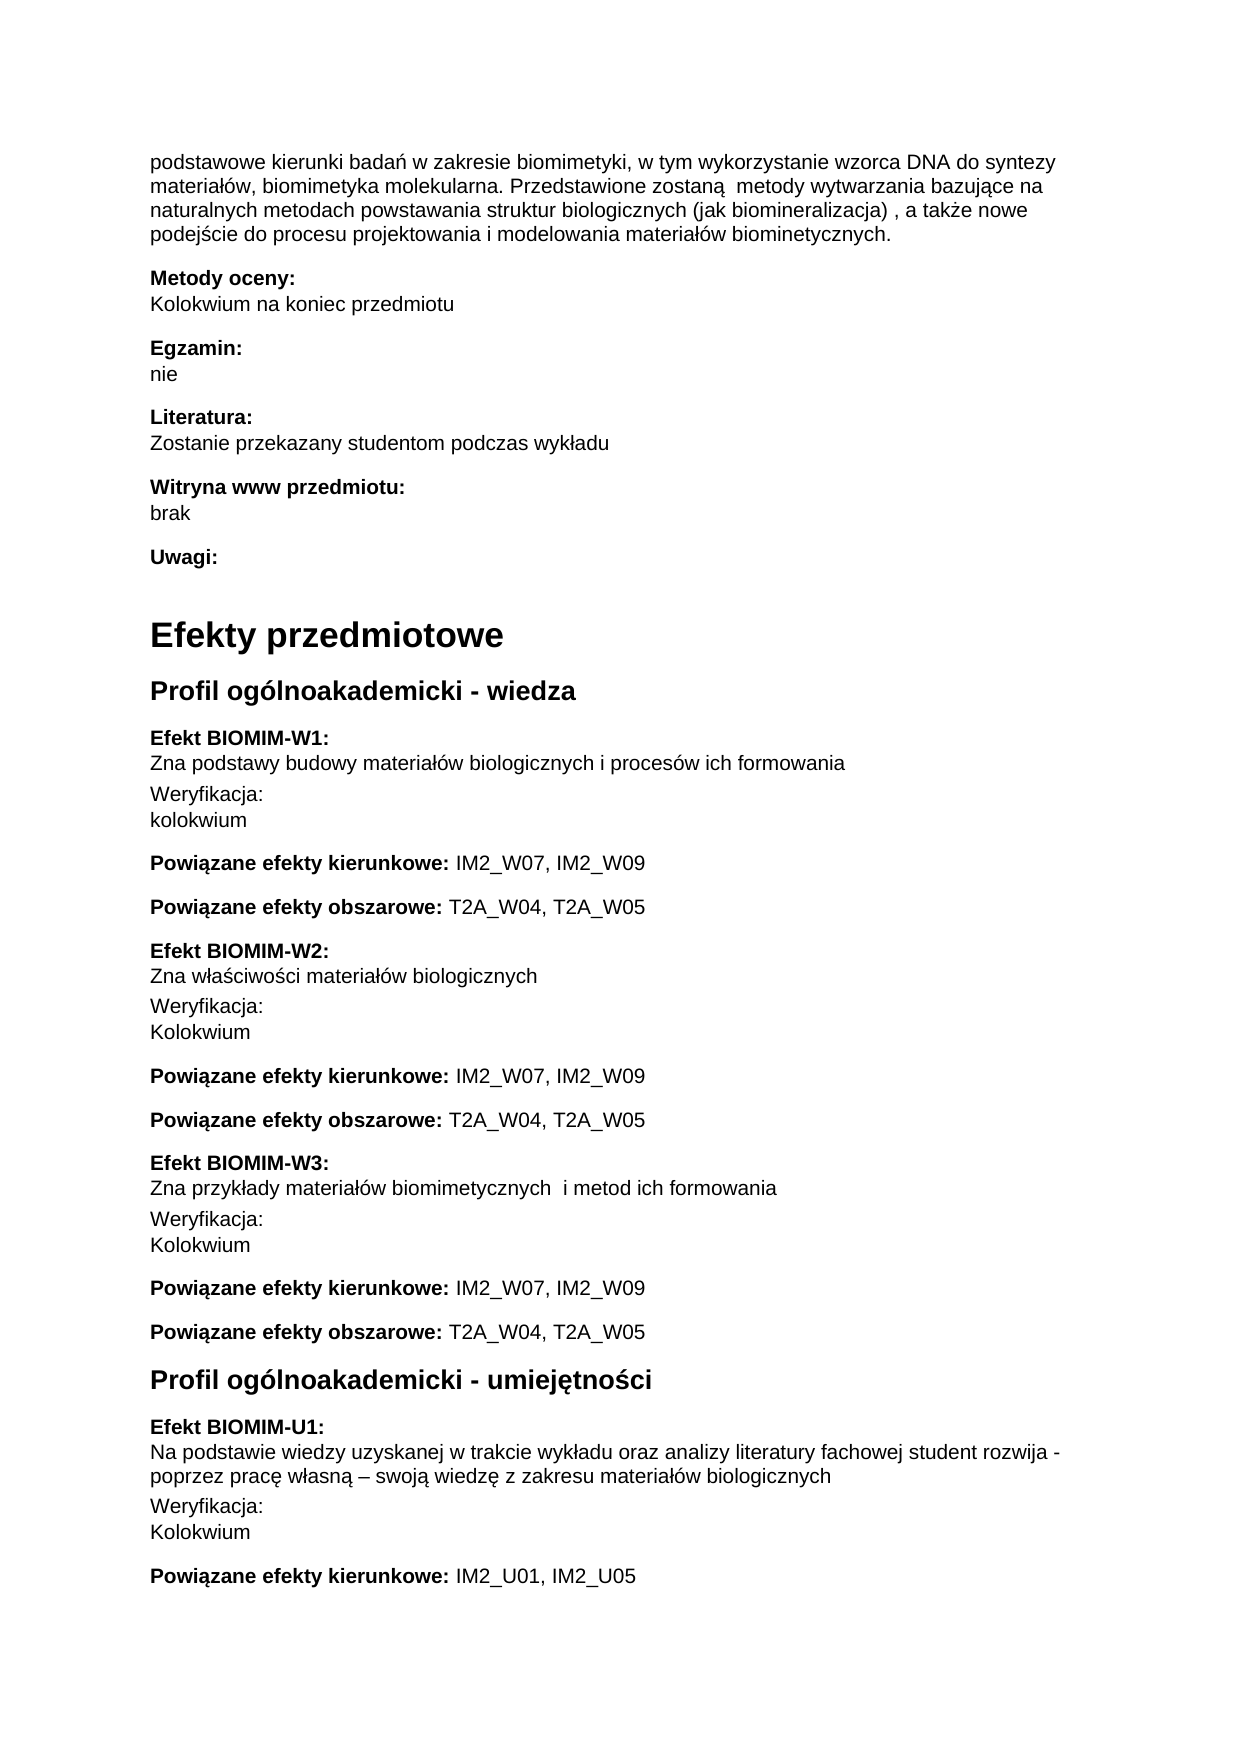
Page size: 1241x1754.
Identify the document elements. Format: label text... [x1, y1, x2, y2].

text brak [150, 501, 1090, 525]
text Weryfikacja: [150, 1206, 1090, 1230]
text Kolokwium [150, 1232, 1090, 1256]
text Zostanie przekazany studentom podczas wykładu [150, 431, 1090, 455]
text Zna podstawy budowy materiałów biologicznych i procesów ich formowania [150, 751, 1090, 775]
text Literatura: [150, 405, 1090, 429]
text Egzamin: [150, 335, 1090, 359]
text Powiązane efekty kierunkowe: IM2_U01, IM2_U05 [150, 1564, 1090, 1588]
text Powiązane efekty obszarowe: T2A_W04, T2A_W05 [150, 1107, 1090, 1131]
text Powiązane efekty obszarowe: T2A_W04, T2A_W05 [150, 895, 1090, 919]
text Weryfikacja: [150, 1494, 1090, 1518]
text nie [150, 361, 1090, 385]
text kolokwium [150, 807, 1090, 831]
text Efekt BIOMIM-W1: [150, 726, 1090, 750]
text Kolokwium [150, 1020, 1090, 1044]
text Witryna www przedmiotu: [150, 475, 1090, 499]
subtitle Profil ogólnoakademicki - wiedza [150, 675, 1090, 706]
text Powiązane efekty obszarowe: T2A_W04, T2A_W05 [150, 1320, 1090, 1344]
subtitle Efekty przedmiotowe [150, 614, 1090, 655]
text Na podstawie wiedzy uzyskanej w trakcie wykładu oraz analizy literatury fachowej student rozwija - poprzez pracę własną – swoją wiedzę z zakresu materiałów biologicznych [150, 1440, 1090, 1488]
text Zna właściwości materiałów biologicznych [150, 964, 1090, 988]
text Powiązane efekty kierunkowe: IM2_W07, IM2_W09 [150, 851, 1090, 875]
text Kolokwium na koniec przedmiotu [150, 292, 1090, 316]
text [150, 150, 1090, 246]
text Metody oceny: [150, 266, 1090, 289]
text Efekt BIOMIM-U1: [150, 1415, 1090, 1439]
subtitle Profil ogólnoakademicki - umiejętności [150, 1364, 1090, 1395]
text Efekt BIOMIM-W2: [150, 939, 1090, 963]
text Zna przykłady materiałów biomimetycznych i metod ich formowania [150, 1176, 1090, 1200]
text Powiązane efekty kierunkowe: IM2_W07, IM2_W09 [150, 1276, 1090, 1300]
text Weryfikacja: [150, 994, 1090, 1018]
text Powiązane efekty kierunkowe: IM2_W07, IM2_W09 [150, 1064, 1090, 1088]
text Weryfikacja: [150, 781, 1090, 805]
text Kolokwium [150, 1520, 1090, 1544]
text Uwagi: [150, 545, 1090, 569]
text Efekt BIOMIM-W3: [150, 1151, 1090, 1175]
